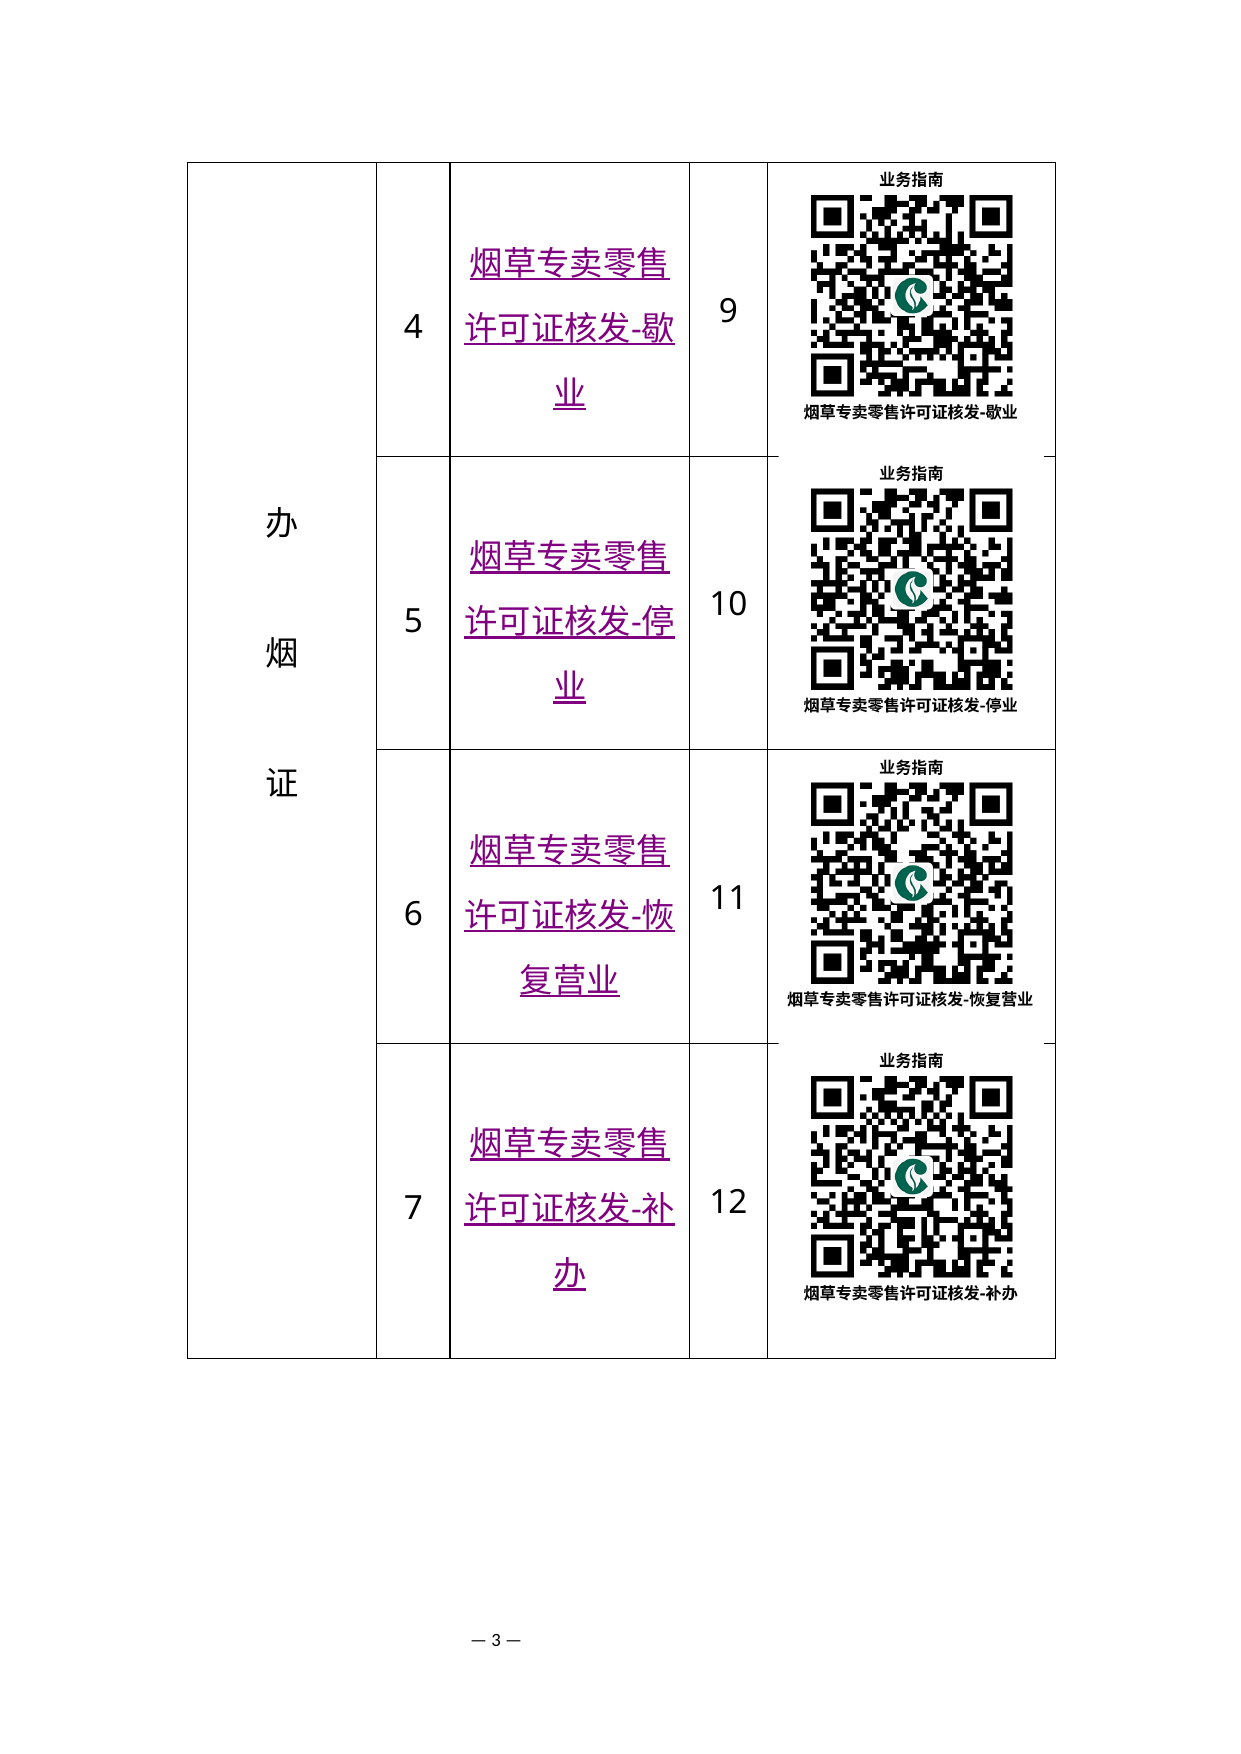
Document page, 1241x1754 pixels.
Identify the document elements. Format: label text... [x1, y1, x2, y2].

table_cell 12 [690, 1044, 767, 1357]
table_cell 6 [377, 750, 449, 1043]
table_cell [768, 457, 1055, 749]
table_cell [768, 163, 1055, 456]
table_cell 烟草专卖零售许可证核发-歇业 [451, 163, 689, 456]
picture [778, 1043, 1044, 1310]
table_cell 7 [377, 1044, 449, 1357]
picture [778, 750, 1044, 1016]
table_cell [768, 1044, 1055, 1357]
picture [778, 163, 1044, 429]
table_cell 烟草专卖零售许可证核发-停业 [451, 457, 689, 749]
table_cell 办 烟 证 [188, 163, 376, 1357]
picture [778, 456, 1044, 722]
table_cell 11 [690, 750, 767, 1043]
table_cell 4 [377, 163, 449, 456]
table_cell 烟草专卖零售许可证核发-恢复营业 [451, 750, 689, 1043]
table_cell 10 [690, 457, 767, 749]
table_cell 5 [377, 457, 449, 749]
table_cell 烟草专卖零售许可证核发-补办 [451, 1044, 689, 1357]
table_cell 9 [690, 163, 767, 456]
table_cell [768, 750, 1055, 1043]
